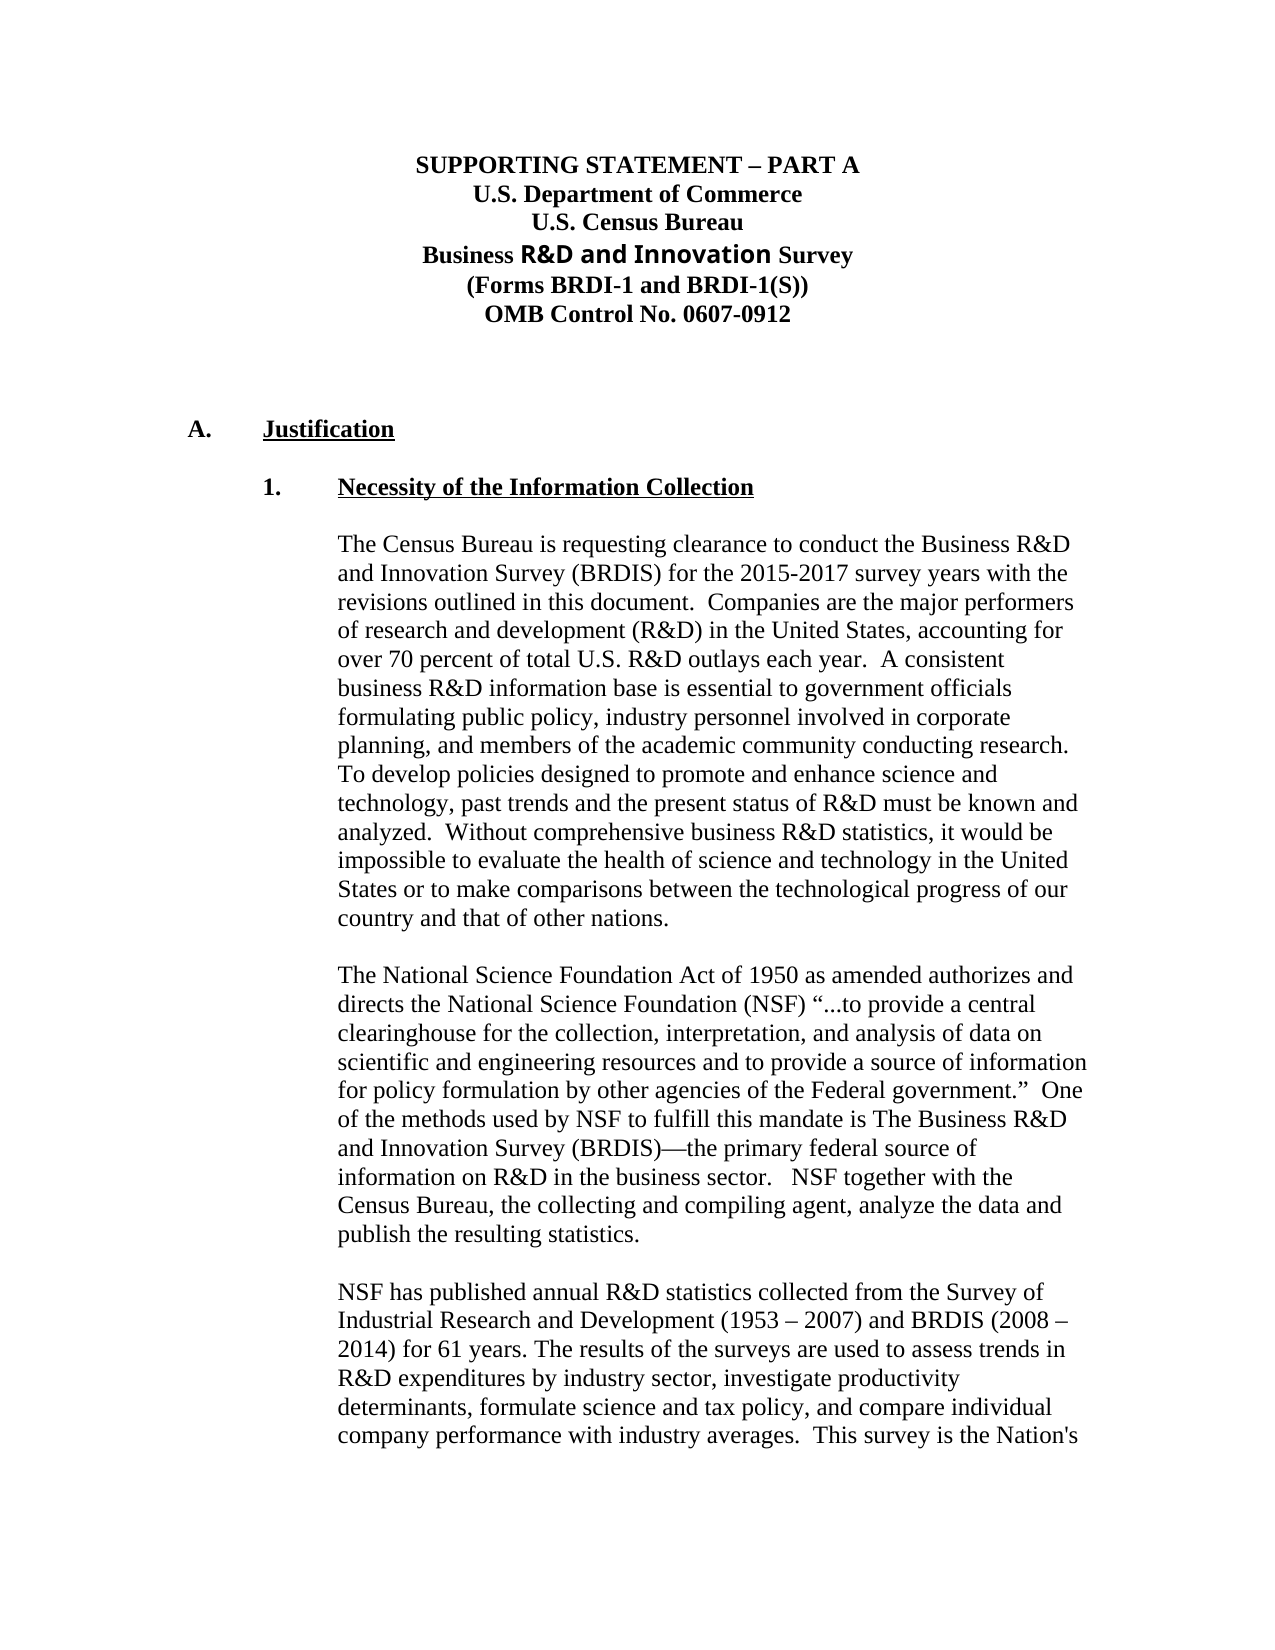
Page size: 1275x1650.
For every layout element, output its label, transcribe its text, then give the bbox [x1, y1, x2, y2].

text The Census Bureau is requesting clearance to conduct the Business R&D and Innovation Survey (BRDIS) for the 2015-2017 survey years with the revisions outlined in this document. Companies are the major performers of research and development (R&D) in the United States, accounting for over 70 percent of total U.S. R&D outlays each year. A consistent business R&D information base is essential to government officials formulating public policy, industry personnel involved in corporate planning, and members of the academic community conducting research. To develop policies designed to promote and enhance science and technology, past trends and the present status of R&D must be known and analyzed. Without comprehensive business R&D statistics, it would be impossible to evaluate the health of science and technology in the United States or to make comparisons between the technological progress of our country and that of other nations. [337, 529, 1087, 932]
subtitle U.S. Department of Commerce [187, 179, 1087, 207]
text The National Science Foundation Act of 1950 as amended authorizes and directs the National Science Foundation (NSF) “...to provide a central clearinghouse for the collection, interpretation, and analysis of data on scientific and engineering resources and to provide a source of information for policy formulation by other agencies of the Federal government.” One of the methods used by NSF to fulfill this mandate is The Business R&D and Innovation Survey (BRDIS)—the primary federal source of information on R&D in the business sector. NSF together with the Census Bureau, the collecting and compiling agent, analyze the data and publish the resulting statistics. [337, 960, 1087, 1248]
text Business R&D and Innovation Survey [187, 236, 1087, 270]
list Justification [187, 414, 1087, 443]
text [337, 1277, 1087, 1449]
list Necessity of the Information Collection [262, 472, 1087, 500]
text (Forms BRDI-1 and BRDI-1(S)) [187, 270, 1087, 299]
subtitle U.S. Census Bureau [187, 207, 1087, 236]
title Supporting Statement – Part A [187, 150, 1087, 179]
subtitle OMB Control No. 0607-0912 [187, 299, 1087, 328]
